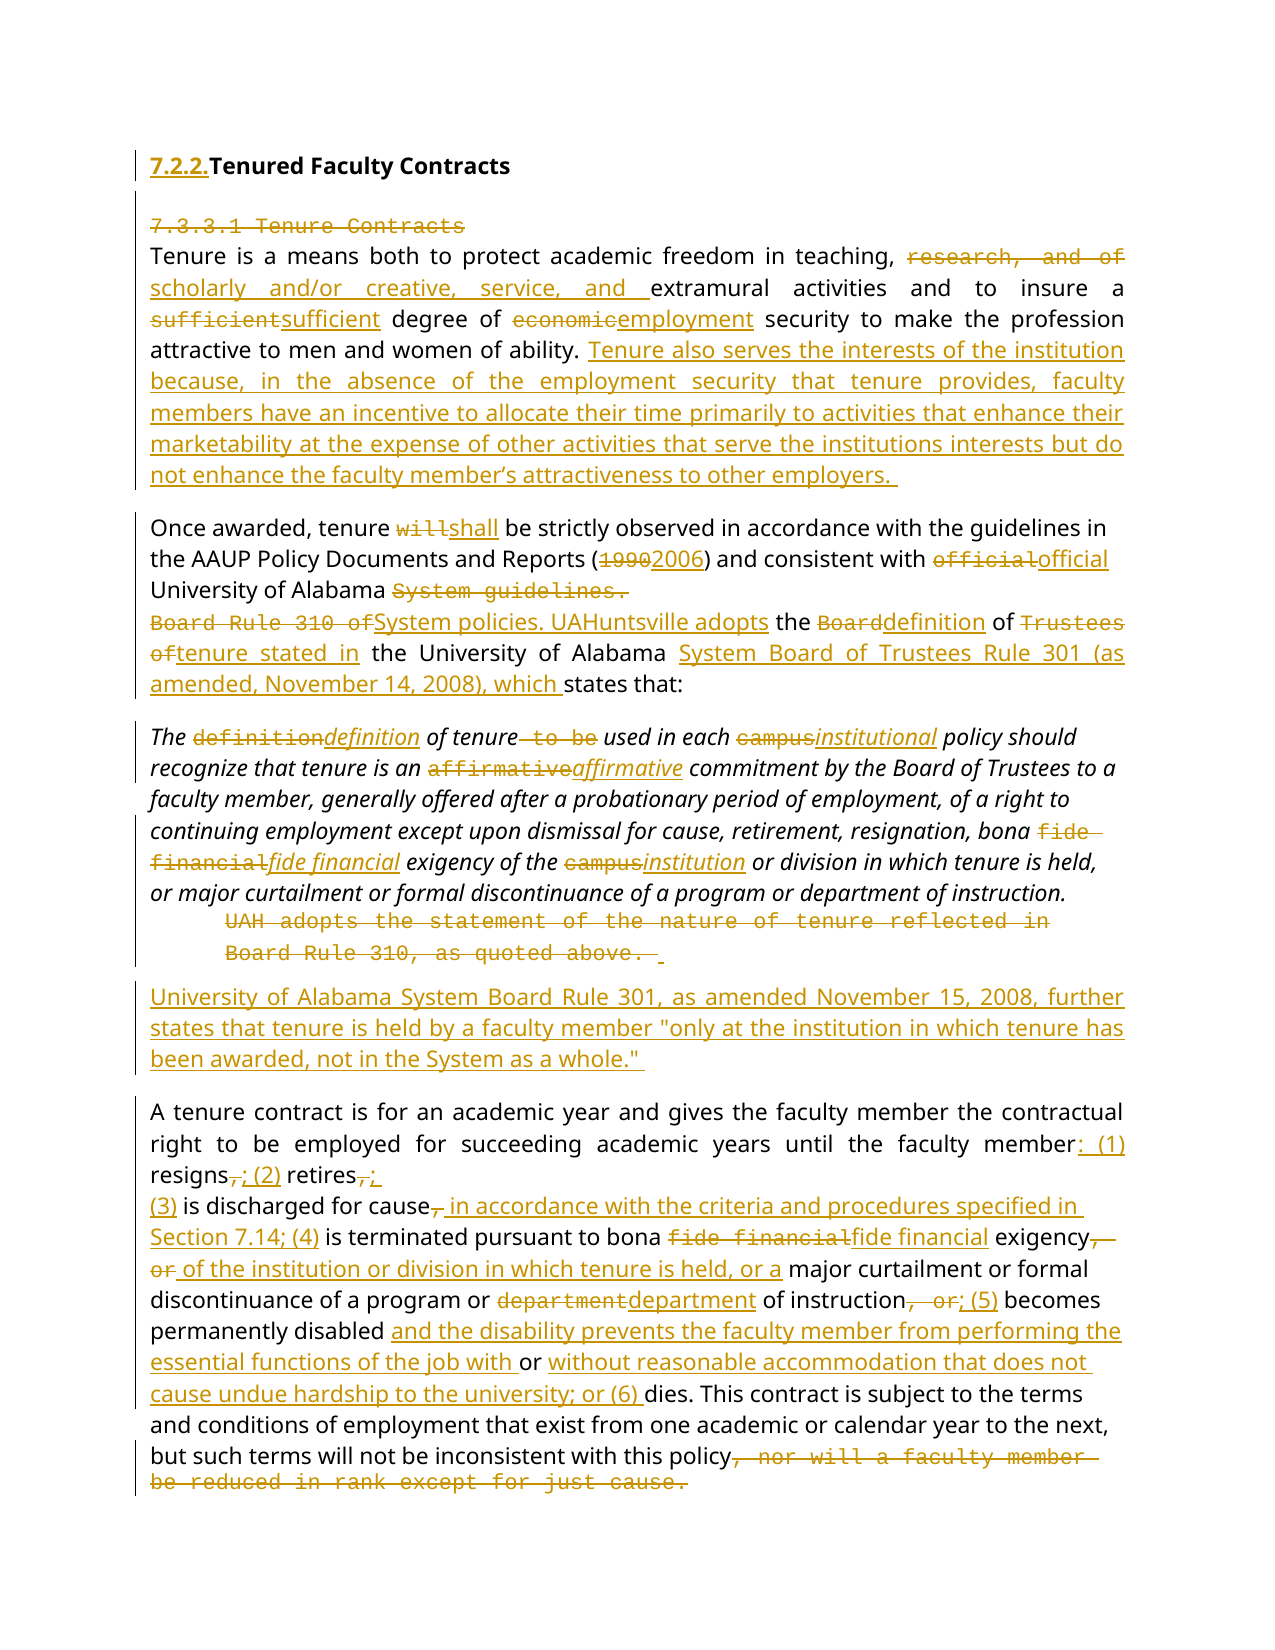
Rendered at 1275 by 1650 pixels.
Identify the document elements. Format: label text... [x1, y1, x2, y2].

text Once awarded, tenure be strictly observed in accordance with the guidelines in the AAUP Policy Documents and Reports () and consistent with University of Alabama [150, 512, 1125, 606]
text Tenure is a means both to protect academic freedom in teaching, extramural activities and to insure a degree of security to make the profession attractive to men and women of ability. [150, 393, 1125, 490]
text Tenured Faculty Contracts [150, 150, 1125, 181]
text Tenure is a means both to protect academic freedom in teaching, extramural activities and to insure a degree of security to make the profession attractive to men and women of ability. [150, 240, 1125, 392]
text A tenure contract is for an academic year and gives the faculty member the contractual right to be employed for succeeding academic years until the faculty member resigns retires [150, 1096, 1125, 1190]
text is discharged for cause is terminated pursuant to bona exigency major curtailment or formal discontinuance of a program or of instruction becomes permanently disabled or dies. This contract is subject to the terms and conditions of employment that exist from one academic or calendar year to the next, but such terms will not be inconsistent with this policy [150, 1190, 1125, 1496]
text The of tenure used in each policy should recognize that tenure is an commitment by the Board of Trustees to a faculty member, generally offered after a probationary period of employment, of a right to continuing employment except upon dismissal for cause, retirement, resignation, bona exigency of the or division in which tenure is held, or major curtailment or formal discontinuance of a program or department of instruction. [150, 721, 1125, 908]
text the of the University of Alabama states that: [150, 606, 1125, 699]
